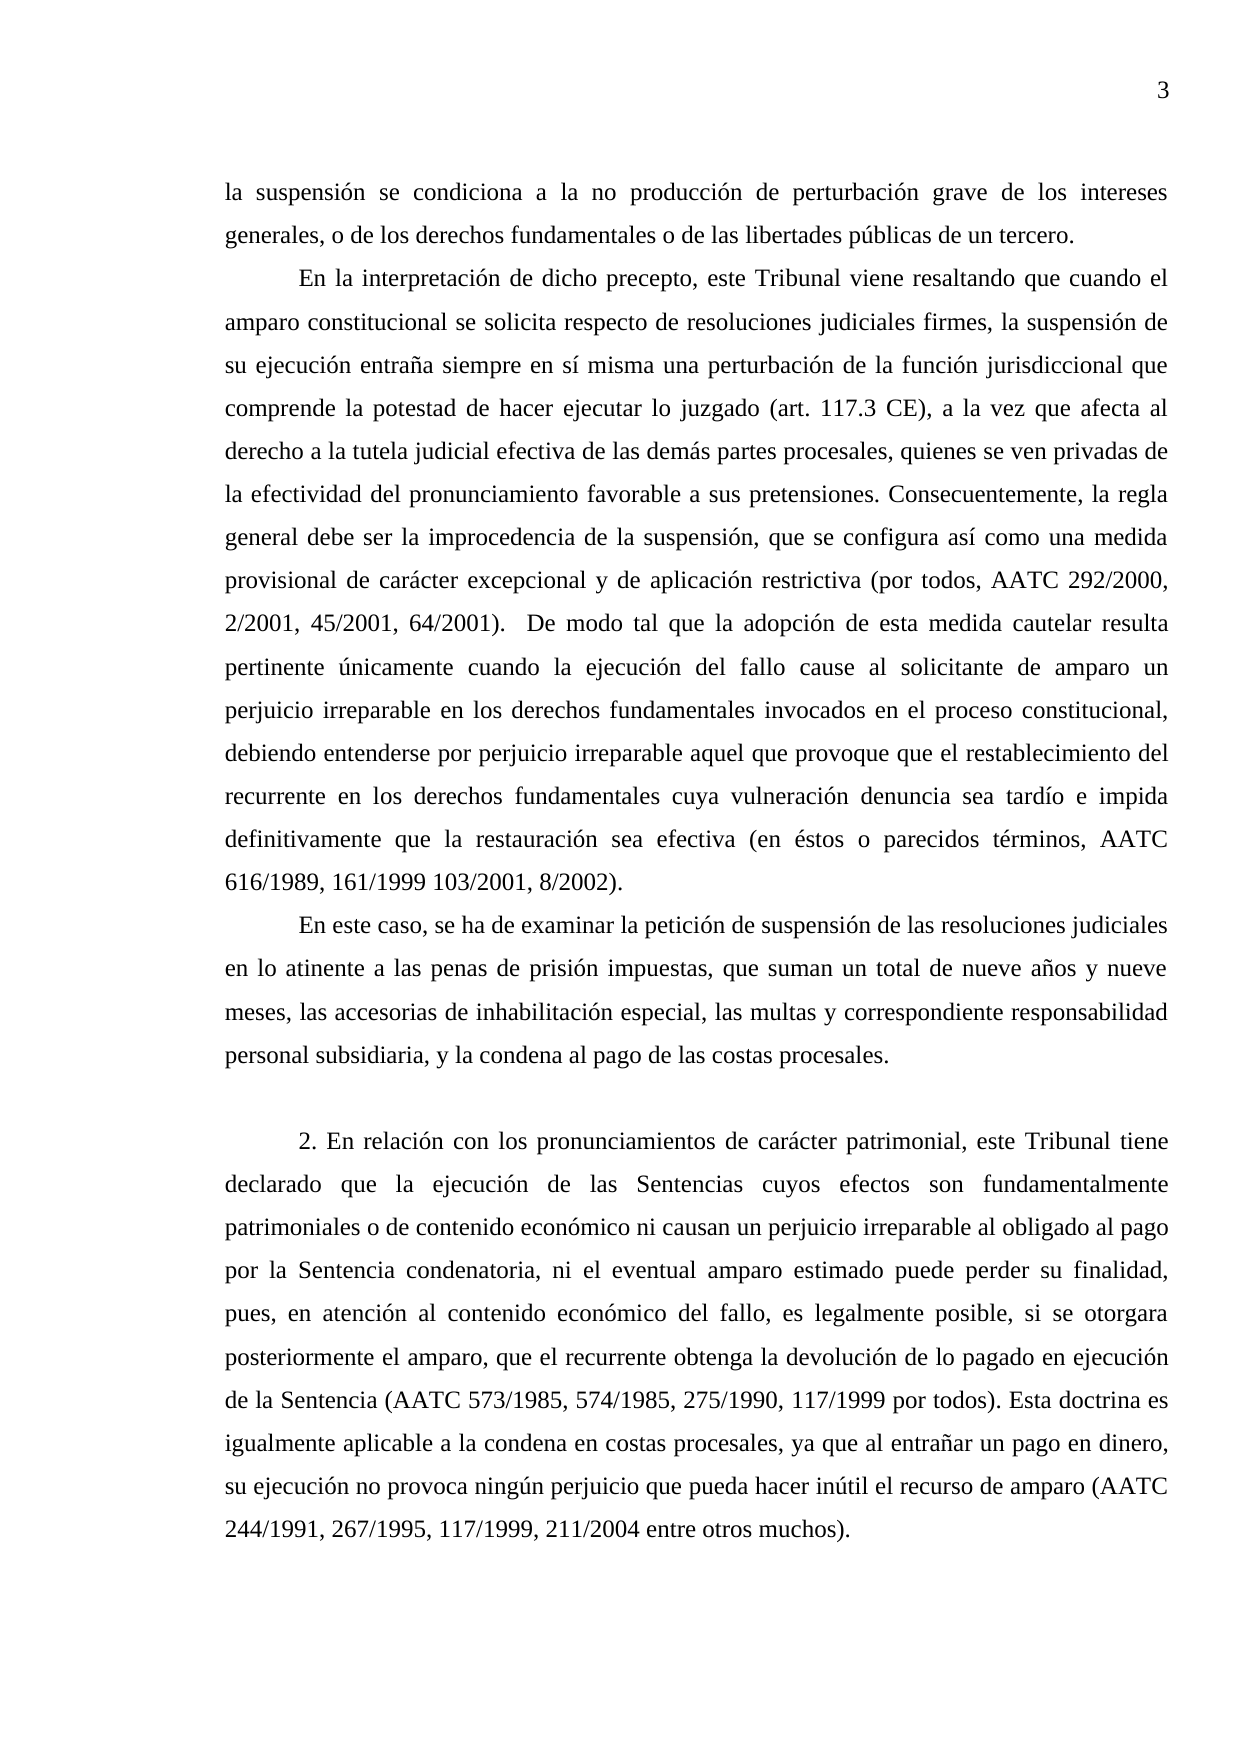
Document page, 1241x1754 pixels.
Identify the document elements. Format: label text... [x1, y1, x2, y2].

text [224, 177, 1169, 249]
text 2. En relación con los pronunciamientos de carácter patrimonial, este Tribunal tiene declarado que la ejecución de las Sentencias cuyos efectos son fundamentalmente patrimoniales o de contenido económico ni causan un perjuicio irreparable al obligado al pago por la Sentencia condenatoria, ni el eventual amparo estimado puede perder su finalidad, pues, en atención al contenido económico del fallo, es legalmente posible, si se otorgara posteriormente el amparo, que el recurrente obtenga la devolución de lo pagado en ejecución de la Sentencia (AATC 573/1985, 574/1985, 275/1990, 117/1999 por todos). Esta doctrina es igualmente aplicable a la condena en costas procesales, ya que al entrañar un pago en dinero, su ejecución no provoca ningún perjuicio que pueda hacer inútil el recurso de amparo (AATC 244/1991, 267/1995, 117/1999, 211/2004 entre otros muchos). [224, 1126, 1169, 1543]
text En la interpretación de dicho precepto, este Tribunal viene resaltando que cuando el amparo constitucional se solicita respecto de resoluciones judiciales firmes, la suspensión de su ejecución entraña siempre en sí misma una perturbación de la función jurisdiccional que comprende la potestad de hacer ejecutar lo juzgado (art. 117.3 CE), a la vez que afecta al derecho a la tutela judicial efectiva de las demás partes procesales, quienes se ven privadas de la efectividad del pronunciamiento favorable a sus pretensiones. Consecuentemente, la regla general debe ser la improcedencia de la suspensión, que se configura así como una medida provisional de carácter excepcional y de aplicación restrictiva (por todos, AATC 292/2000, 2/2001, 45/2001, 64/2001). De modo tal que la adopción de esta medida cautelar resulta pertinente únicamente cuando la ejecución del fallo cause al solicitante de amparo un perjuicio irreparable en los derechos fundamentales invocados en el proceso constitucional, debiendo entenderse por perjuicio irreparable aquel que provoque que el restablecimiento del recurrente en los derechos fundamentales cuya vulneración denuncia sea tardío e impida definitivamente que la restauración sea efectiva (en éstos o parecidos términos, AATC 616/1989, 161/1999 103/2001, 8/2002). [224, 263, 1169, 896]
text En este caso, se ha de examinar la petición de suspensión de las resoluciones judiciales en lo atinente a las penas de prisión impuestas, que suman un total de nueve años y nueve meses, las accesorias de inhabilitación especial, las multas y correspondiente responsabilidad personal subsidiaria, y la condena al pago de las costas procesales. [224, 910, 1169, 1068]
